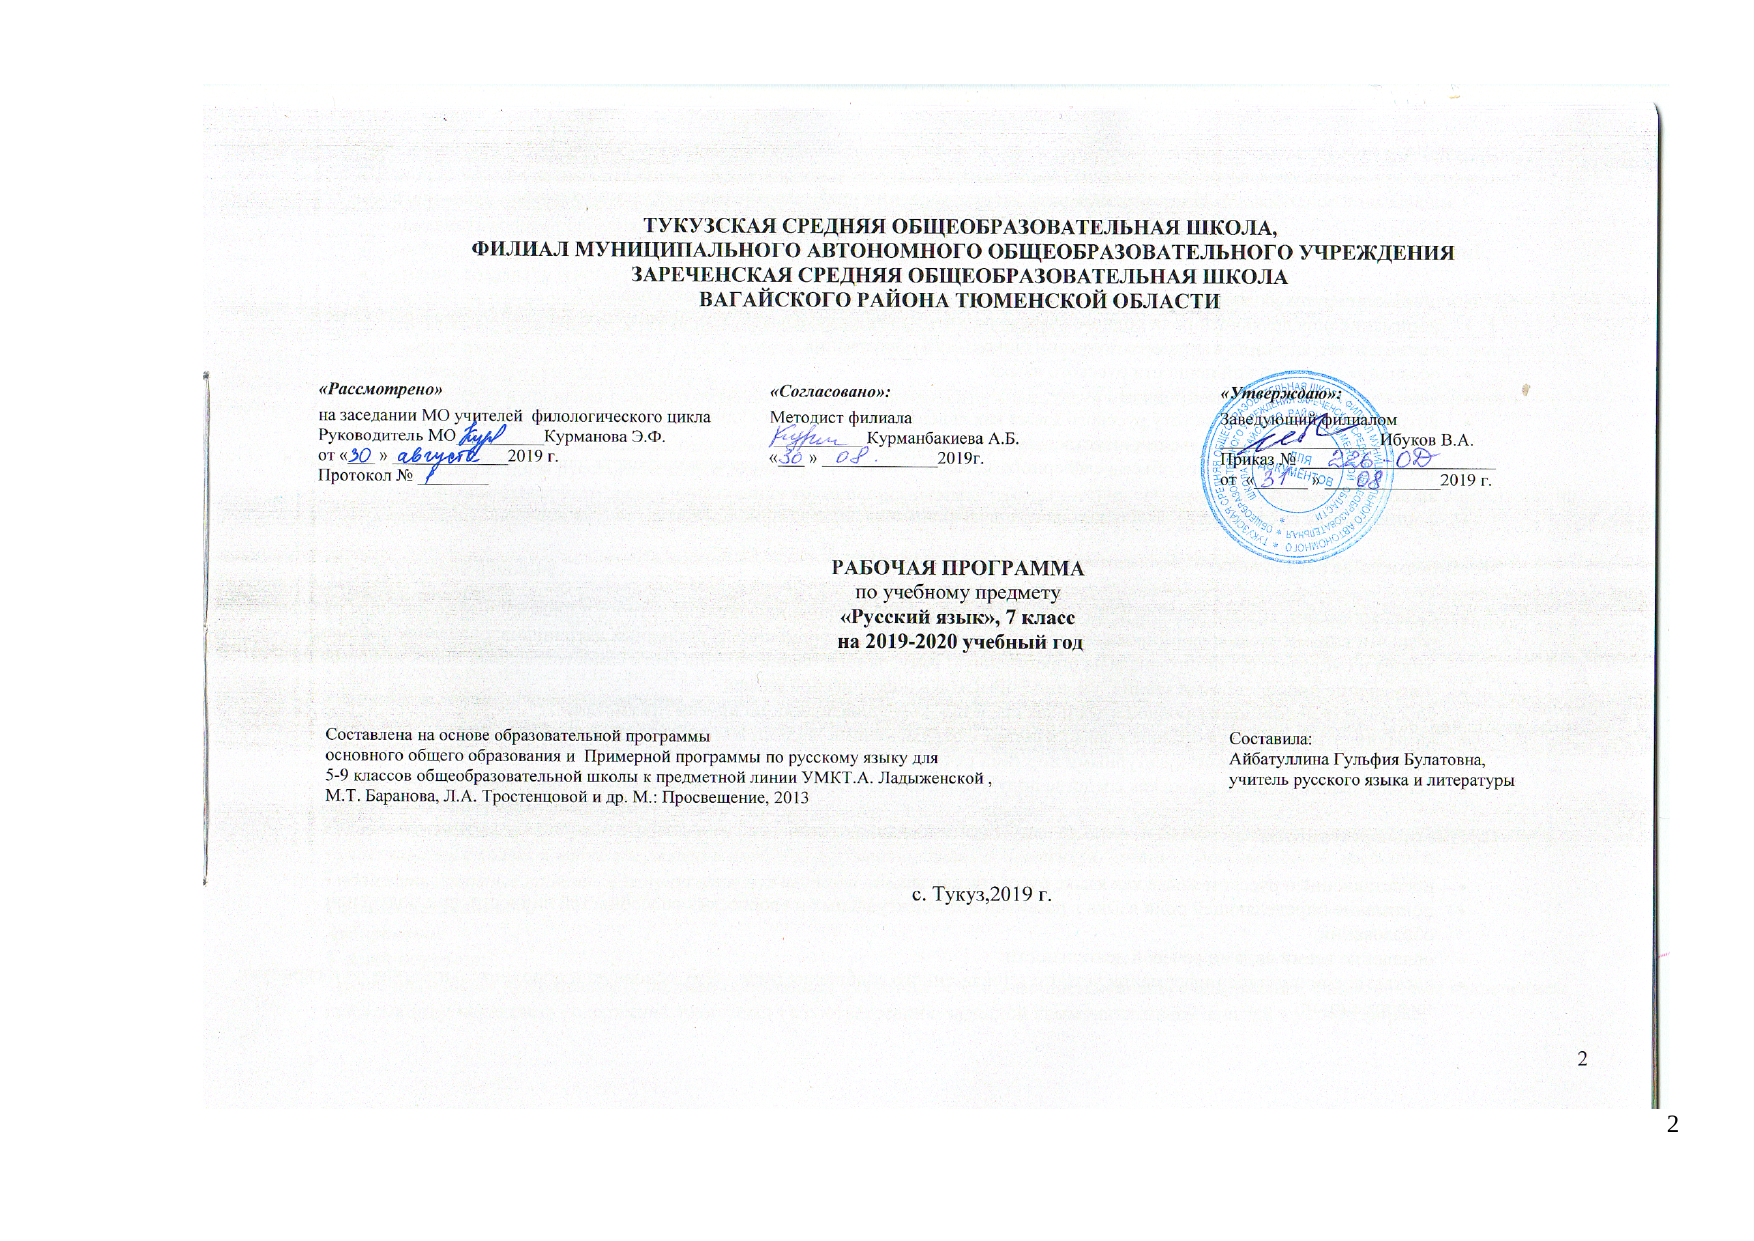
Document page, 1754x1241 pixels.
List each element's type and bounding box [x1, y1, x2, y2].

picture [193, 75, 1679, 1109]
